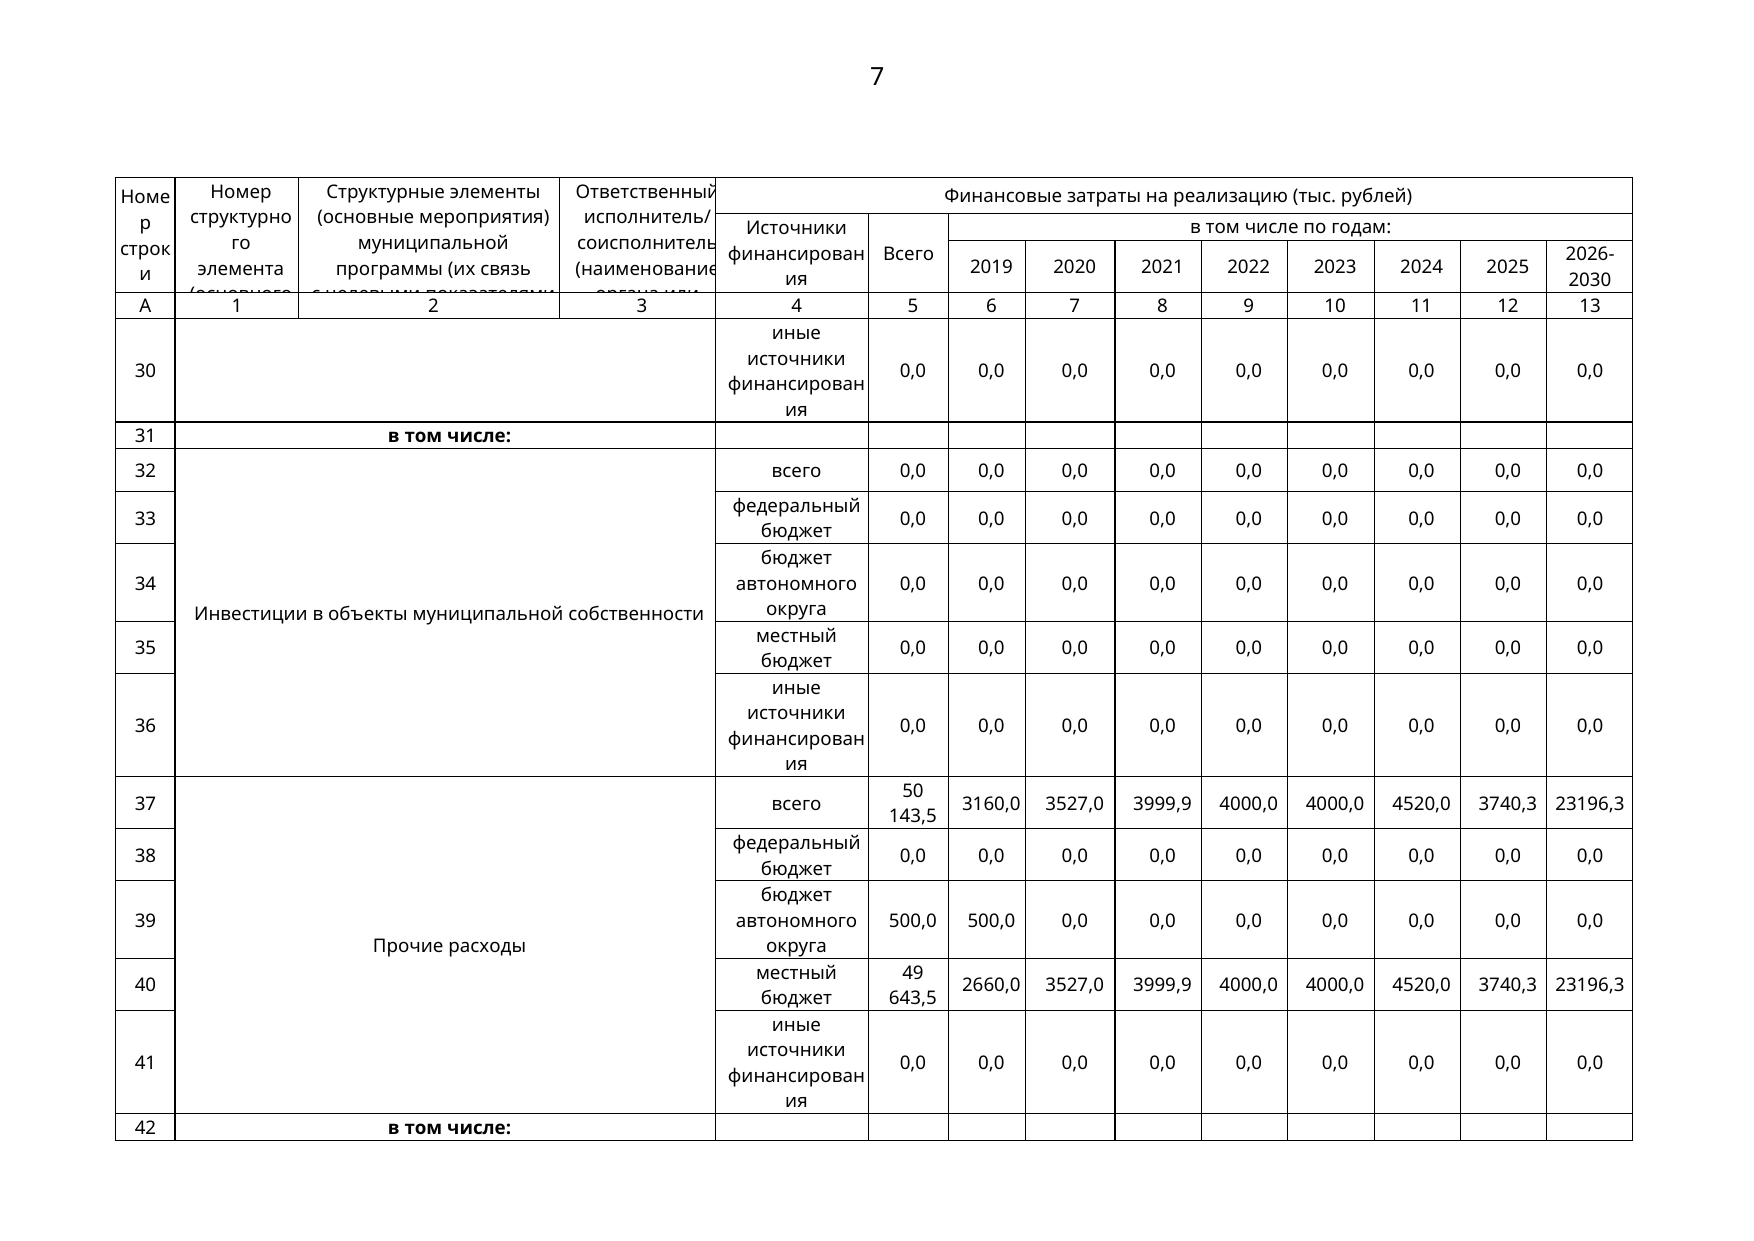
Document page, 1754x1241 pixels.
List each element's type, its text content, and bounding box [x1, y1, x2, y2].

table_cell [1461, 423, 1546, 448]
table_cell 4 [716, 293, 868, 318]
table_cell 1 [176, 293, 298, 318]
table_cell Источники финансирования [716, 214, 868, 292]
table_cell 0,0 [1026, 544, 1114, 621]
table_cell 0,0 [949, 829, 1025, 880]
table_header Финансовые затраты на реализацию (тыс. рублей) [716, 178, 1632, 212]
table_cell 0,0 [1375, 1011, 1460, 1113]
table_cell 32 [116, 449, 174, 491]
table_cell 0,0 [1116, 544, 1201, 621]
table_cell 0,0 [1026, 319, 1114, 421]
table_cell 0,0 [1202, 544, 1287, 621]
table_cell 23196,3 [1547, 777, 1632, 828]
table_cell 42 [116, 1114, 174, 1140]
table_cell иные источники финансирования [716, 319, 868, 421]
table_cell 0,0 [869, 829, 948, 880]
table_cell 3 [560, 293, 715, 318]
table_cell в том числе: [176, 423, 715, 448]
table_cell 2024 [1375, 241, 1460, 292]
table_cell [1288, 423, 1374, 448]
table_cell бюджет автономного округа [716, 544, 868, 621]
table_cell в том числе: [176, 1114, 715, 1140]
table_cell [1026, 423, 1114, 448]
table_cell 0,0 [1202, 622, 1287, 673]
table_cell 3740,3 [1461, 777, 1546, 828]
table_cell местный бюджет [716, 959, 868, 1010]
table_cell А [116, 293, 174, 318]
table_cell [716, 1114, 868, 1140]
table_cell Прочие расходы [176, 777, 715, 1113]
table_cell 0,0 [1547, 829, 1632, 880]
table_cell [1116, 423, 1201, 448]
table_cell 0,0 [1461, 674, 1546, 776]
table_cell 0,0 [1547, 449, 1632, 491]
table_cell [949, 1114, 1025, 1140]
table_cell всего [716, 449, 868, 491]
table_cell [869, 423, 948, 448]
table_cell 0,0 [1026, 449, 1114, 491]
table_cell 3740,3 [1461, 959, 1546, 1010]
table_cell 0,0 [1288, 829, 1374, 880]
table_cell 0,0 [1288, 449, 1374, 491]
table_cell 7 [1026, 293, 1114, 318]
table_cell 4000,0 [1202, 777, 1287, 828]
table_cell 0,0 [1288, 622, 1374, 673]
table_cell 38 [116, 829, 174, 880]
table_cell 2 [299, 293, 559, 318]
table_cell 4520,0 [1375, 777, 1460, 828]
table_cell 0,0 [1202, 449, 1287, 491]
table_cell 0,0 [949, 622, 1025, 673]
table_cell 0,0 [869, 492, 948, 543]
table_cell 0,0 [869, 674, 948, 776]
table_cell 2023 [1288, 241, 1374, 292]
table_cell [1375, 423, 1460, 448]
table_cell 3527,0 [1026, 959, 1114, 1010]
table_cell 2020 [1026, 241, 1114, 292]
table_cell 0,0 [949, 492, 1025, 543]
table_cell [1026, 1114, 1114, 1140]
table_cell 0,0 [1461, 881, 1546, 958]
table_cell всего [716, 777, 868, 828]
table_cell 10 [1288, 293, 1374, 318]
table_cell 0,0 [1547, 544, 1632, 621]
table_header Номер строки [116, 178, 174, 292]
table_header Ответственный исполнитель/ соисполнитель (наименование органа или структурного подразделения, учреждения) [560, 178, 715, 292]
table_cell 0,0 [1547, 1011, 1632, 1113]
table_cell 0,0 [1116, 829, 1201, 880]
table_cell 0,0 [1375, 319, 1460, 421]
table_cell 2025 [1461, 241, 1546, 292]
table_cell 0,0 [869, 544, 948, 621]
table_cell 0,0 [1547, 492, 1632, 543]
table_cell 3160,0 [949, 777, 1025, 828]
table_cell [1202, 423, 1287, 448]
table_cell 0,0 [1288, 492, 1374, 543]
table_cell 0,0 [1375, 449, 1460, 491]
table_cell 3999,9 [1116, 777, 1201, 828]
table_cell 0,0 [869, 319, 948, 421]
table_cell федеральный бюджет [716, 829, 868, 880]
table_cell [1461, 1114, 1546, 1140]
table_cell 40 [116, 959, 174, 1010]
table_header Номер структурного элемента (основного мероприятия) [176, 178, 298, 292]
table_cell 0,0 [1288, 674, 1374, 776]
table_cell 0,0 [1375, 544, 1460, 621]
table_cell 0,0 [1202, 829, 1287, 880]
table_cell 0,0 [1375, 622, 1460, 673]
table_cell 4520,0 [1375, 959, 1460, 1010]
table_cell 41 [116, 1011, 174, 1113]
table_cell 0,0 [1202, 319, 1287, 421]
table_cell 2026-2030 [1547, 241, 1632, 292]
table_cell 2019 [949, 241, 1025, 292]
table_cell [1547, 423, 1632, 448]
table_cell 0,0 [1375, 829, 1460, 880]
table_cell 4000,0 [1288, 959, 1374, 1010]
table_cell 500,0 [949, 881, 1025, 958]
table_cell 0,0 [1202, 674, 1287, 776]
table_cell иные источники финансирования [716, 674, 868, 776]
table_cell 0,0 [1116, 449, 1201, 491]
table_cell 0,0 [949, 1011, 1025, 1113]
table_cell иные источники финансирования [716, 1011, 868, 1113]
table_cell бюджет автономного округа [716, 881, 868, 958]
table_cell 35 [116, 622, 174, 673]
table_cell 0,0 [1116, 319, 1201, 421]
table_cell [949, 423, 1025, 448]
table_cell 12 [1461, 293, 1546, 318]
table_cell 3527,0 [1026, 777, 1114, 828]
table_cell 0,0 [1461, 1011, 1546, 1113]
table_cell 11 [1375, 293, 1460, 318]
table_cell 0,0 [1288, 319, 1374, 421]
table_cell Инвестиции в объекты муниципальной собственности [176, 449, 715, 776]
table_cell 0,0 [1202, 1011, 1287, 1113]
table_cell 0,0 [1116, 1011, 1201, 1113]
table_cell 0,0 [1026, 622, 1114, 673]
table_cell 0,0 [949, 544, 1025, 621]
table_cell 4000,0 [1202, 959, 1287, 1010]
table_cell 2021 [1116, 241, 1201, 292]
table_cell 2660,0 [949, 959, 1025, 1010]
table_cell 30 [116, 319, 174, 421]
table_cell 0,0 [1547, 622, 1632, 673]
table_cell 0,0 [1375, 881, 1460, 958]
table_cell 13 [1547, 293, 1632, 318]
table_cell 0,0 [1026, 674, 1114, 776]
table_cell 0,0 [1288, 544, 1374, 621]
table_cell 0,0 [1461, 492, 1546, 543]
table_cell 3999,9 [1116, 959, 1201, 1010]
table_cell 0,0 [1116, 881, 1201, 958]
table_cell 0,0 [1288, 881, 1374, 958]
table_cell 0,0 [1461, 449, 1546, 491]
table_cell 0,0 [1026, 492, 1114, 543]
table_cell 0,0 [1026, 1011, 1114, 1113]
table_cell 36 [116, 674, 174, 776]
table_cell федеральный бюджет [716, 492, 868, 543]
table_cell 33 [116, 492, 174, 543]
table_cell 0,0 [1547, 674, 1632, 776]
table_cell [1116, 1114, 1201, 1140]
table_cell 0,0 [869, 1011, 948, 1113]
table_cell [869, 1114, 948, 1140]
table_cell [1375, 1114, 1460, 1140]
table_cell [1288, 1114, 1374, 1140]
table_cell 500,0 [869, 881, 948, 958]
table_cell 0,0 [1116, 622, 1201, 673]
table_cell местный бюджет [716, 622, 868, 673]
table_cell 0,0 [949, 674, 1025, 776]
table_cell в том числе по годам: [949, 214, 1632, 239]
table_cell 2022 [1202, 241, 1287, 292]
table_cell 0,0 [1026, 881, 1114, 958]
table_cell 0,0 [1461, 319, 1546, 421]
table_cell 0,0 [869, 622, 948, 673]
table_cell 34 [116, 544, 174, 621]
table_cell 49 643,5 [869, 959, 948, 1010]
table_cell 0,0 [1026, 829, 1114, 880]
table_cell 0,0 [1116, 492, 1201, 543]
table_cell 50 143,5 [869, 777, 948, 828]
table_cell 0,0 [1461, 544, 1546, 621]
table_cell 0,0 [1461, 622, 1546, 673]
table_cell 0,0 [1288, 1011, 1374, 1113]
table_cell 6 [949, 293, 1025, 318]
table_cell 0,0 [1375, 492, 1460, 543]
table_header Структурные элементы (основные мероприятия) муниципальной программы (их связь с целевыми показателями муниципальной программы) [299, 178, 559, 292]
table_cell 0,0 [869, 449, 948, 491]
table_cell 0,0 [1547, 319, 1632, 421]
table_cell 5 [869, 293, 948, 318]
table_cell [716, 423, 868, 448]
table_cell 0,0 [949, 449, 1025, 491]
table_cell 31 [116, 423, 174, 448]
table_cell 0,0 [1547, 881, 1632, 958]
table_cell 23196,3 [1547, 959, 1632, 1010]
table_cell 0,0 [1116, 674, 1201, 776]
table_cell 8 [1116, 293, 1201, 318]
table_cell Всего [869, 214, 948, 292]
table_cell [1202, 1114, 1287, 1140]
table_cell 0,0 [1375, 674, 1460, 776]
table_cell [1547, 1114, 1632, 1140]
table_cell 0,0 [1202, 881, 1287, 958]
table_cell 0,0 [949, 319, 1025, 421]
table_cell 9 [1202, 293, 1287, 318]
table_cell 4000,0 [1288, 777, 1374, 828]
table_cell 0,0 [1461, 829, 1546, 880]
table_cell 39 [116, 881, 174, 958]
table_cell 37 [116, 777, 174, 828]
table_cell 0,0 [1202, 492, 1287, 543]
